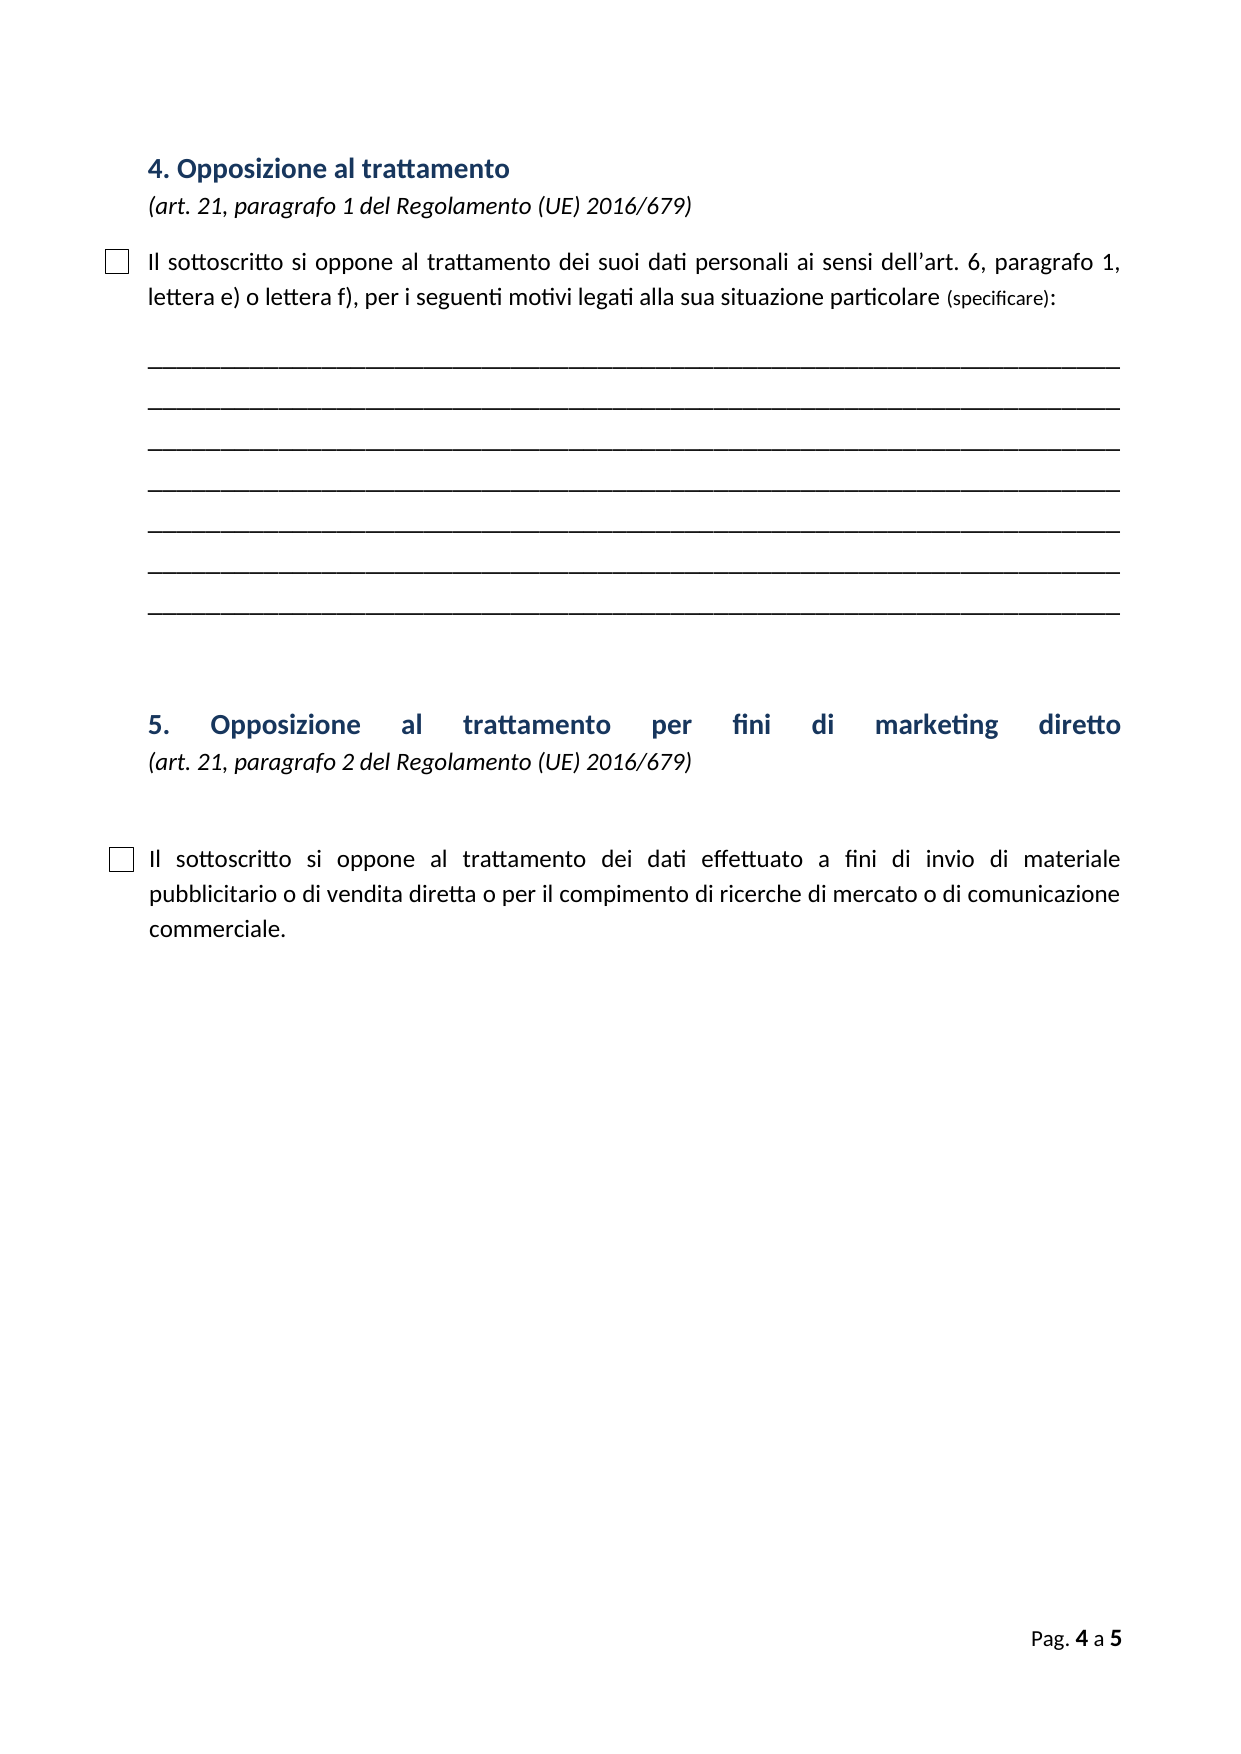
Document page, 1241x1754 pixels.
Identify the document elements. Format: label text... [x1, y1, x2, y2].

text 4. Opposizione al trattamento (art. 21, paragrafo 1 del Regolamento (UE) 2016/679) [148, 150, 1122, 221]
text Il sottoscritto si oppone al trattamento dei suoi dati personali ai sensi dell’art. 6, paragrafo 1, lettera e) o lettera f), per i seguenti motivi legati alla sua situazione particolare (specificare): [148, 246, 1122, 312]
text _____________________________________________________________________________________________________________________________________________________________________________________________________________________________________________________________________________________________________________________________________________________________________________________________________________________________________________________________________________________ [148, 337, 1122, 618]
list Il sottoscritto si oppone al trattamento dei dati effettuato a fini di invio di materiale pubblicitario o di vendita diretta o per il compimento di ricerche di mercato o di comunicazione commerciale. [149, 843, 1122, 944]
text 5. Opposizione al trattamento per fini di marketing diretto (art. 21, paragrafo 2 del Regolamento (UE) 2016/679) [148, 706, 1122, 777]
